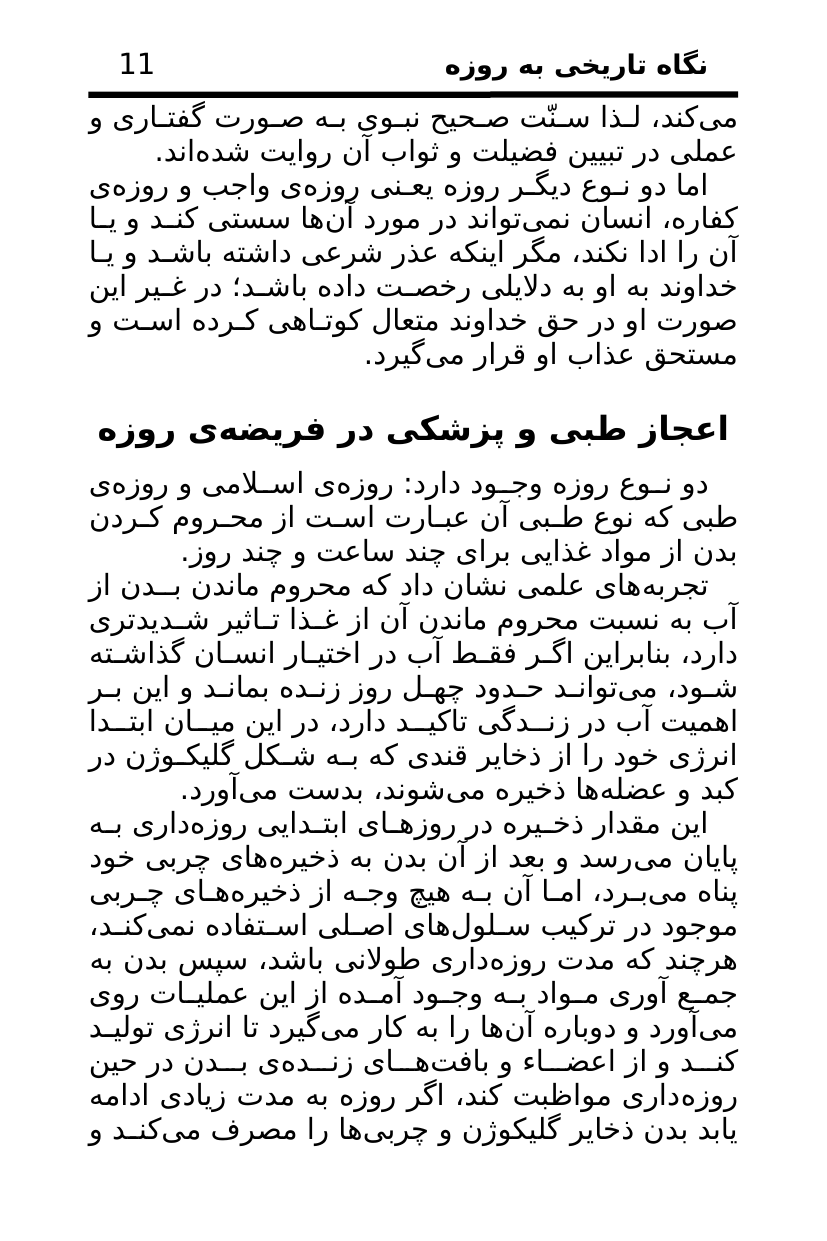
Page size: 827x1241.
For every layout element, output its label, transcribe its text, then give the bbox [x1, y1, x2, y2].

text اعجاز طبی و پزشکی در فریضه‌ی روزه [89, 409, 738, 448]
text دو نوع روزه وجود دارد: روزه‌ی اسلامی و روزه‌ی طبی که نوع طبی آن عبارت است از محروم کردن بدن از مواد غذایی برای چند ساعت و چند روز. [89, 467, 738, 569]
text اما دو نوع دیگر روزه یعنی روزه‌ی واجب و روزه‌ی کفاره، انسان نمی‌تواند در مورد آن‌ها سستی کند و یا آن را ادا نکند، مگر اینکه عذر شرعی داشته باشد و یا خداوند به او به دلایلی رخصت داده باشد؛ در غیر این صورت او در حق خداوند متعال کوتاهی کرده است و مستحق عذاب او قرار می‌گیرد. [89, 168, 738, 372]
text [89, 806, 738, 1146]
text تجربه‌های علمی نشان داد که محروم ماندن بدن از آب به نسبت محروم ماندن آن از غذا تاثیر شدیدتری دارد، بنابراین اگر فقط آب در اختیار انسان گذاشته شود، می‌تواند حدود چهل روز زنده بماند و این بر اهمیت آب در زندگی تاکید دارد، در این میان ابتدا انرژی خود را از ذخایر قندی که به شکل گلیکوژن در کبد و عضله‌ها ذخیره می‌شوند، بدست می‌آورد. [89, 569, 738, 806]
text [89, 100, 738, 168]
